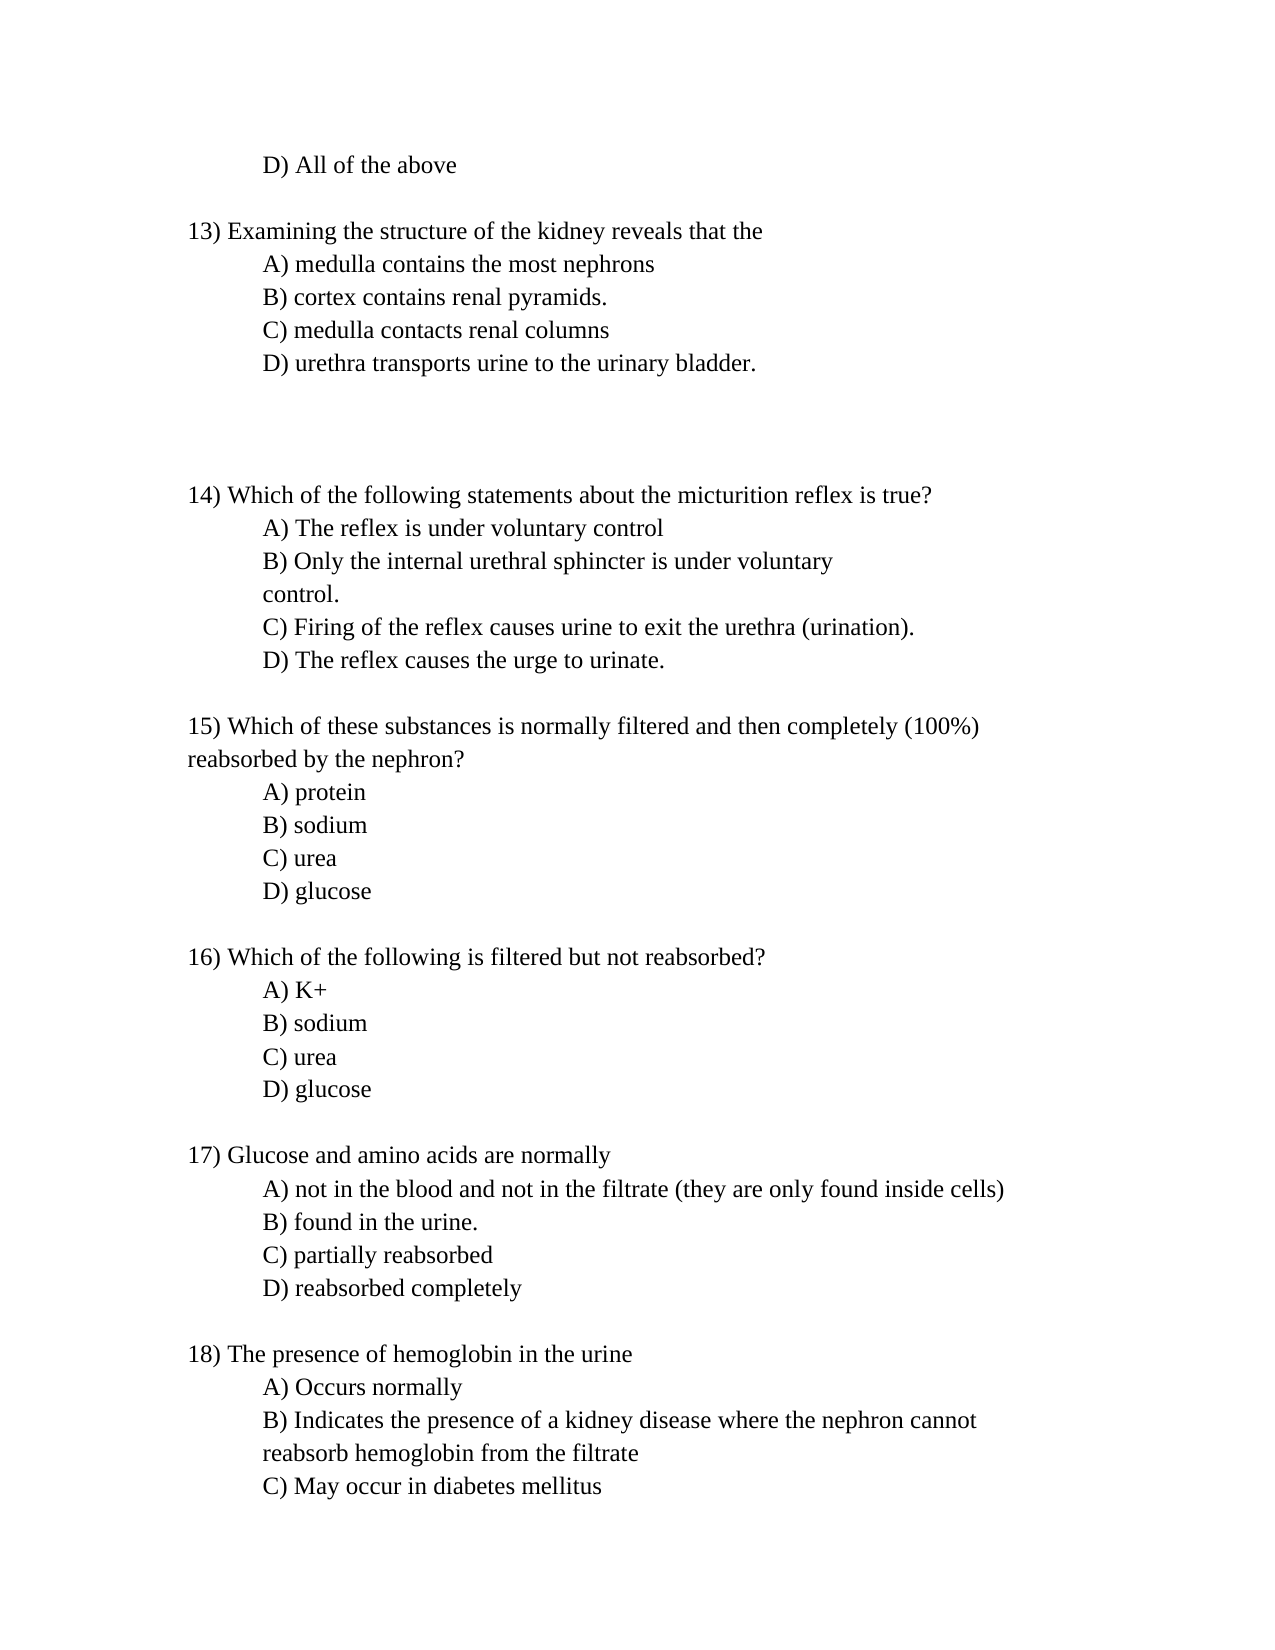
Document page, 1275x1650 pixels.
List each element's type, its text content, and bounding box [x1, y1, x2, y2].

text A) Occurs normally [187, 1372, 1087, 1401]
text D) urethra transports urine to the urinary bladder. [187, 348, 1087, 377]
text B) sodium [187, 810, 1087, 839]
text B) found in the urine. [187, 1207, 1087, 1235]
text D) reabsorbed completely [187, 1273, 1087, 1301]
text C) urea [187, 1042, 1087, 1070]
text A) medulla contains the most nephrons [187, 249, 1087, 278]
text D) All of the above [187, 150, 1087, 179]
text 15) Which of these substances is normally filtered and then completely (100%) reabsorbed by the nephron? [187, 711, 1087, 773]
text control. [187, 579, 1087, 608]
text C) partially reabsorbed [187, 1240, 1087, 1268]
text D) glucose [187, 1074, 1087, 1103]
text A) The reflex is under voluntary control [187, 513, 1087, 542]
text B) Indicates the presence of a kidney disease where the nephron cannot [187, 1405, 1087, 1433]
text reabsorb hemoglobin from the filtrate [187, 1438, 1087, 1467]
text B) cortex contains renal pyramids. [187, 282, 1087, 311]
text 14) Which of the following statements about the micturition reflex is true? [187, 480, 1087, 509]
text B) sodium [187, 1008, 1087, 1037]
text D) glucose [187, 876, 1087, 905]
text A) not in the blood and not in the filtrate (they are only found inside cells) [187, 1174, 1087, 1202]
text 16) Which of the following is filtered but not reabsorbed? [187, 942, 1087, 971]
text C) urea [187, 843, 1087, 872]
text C) May occur in diabetes mellitus [187, 1471, 1087, 1499]
text C) medulla contacts renal columns [187, 315, 1087, 344]
text A) protein [187, 777, 1087, 806]
text D) The reflex causes the urge to urinate. [187, 645, 1087, 674]
text A) K+ [187, 976, 1087, 1004]
text 13) Examining the structure of the kidney reveals that the [187, 216, 1087, 245]
text B) Only the internal urethral sphincter is under voluntary [187, 546, 1087, 575]
text 17) Glucose and amino acids are normally [187, 1141, 1087, 1169]
text 18) The presence of hemoglobin in the urine [187, 1339, 1087, 1367]
text C) Firing of the reflex causes urine to exit the urethra (urination). [187, 612, 1087, 641]
